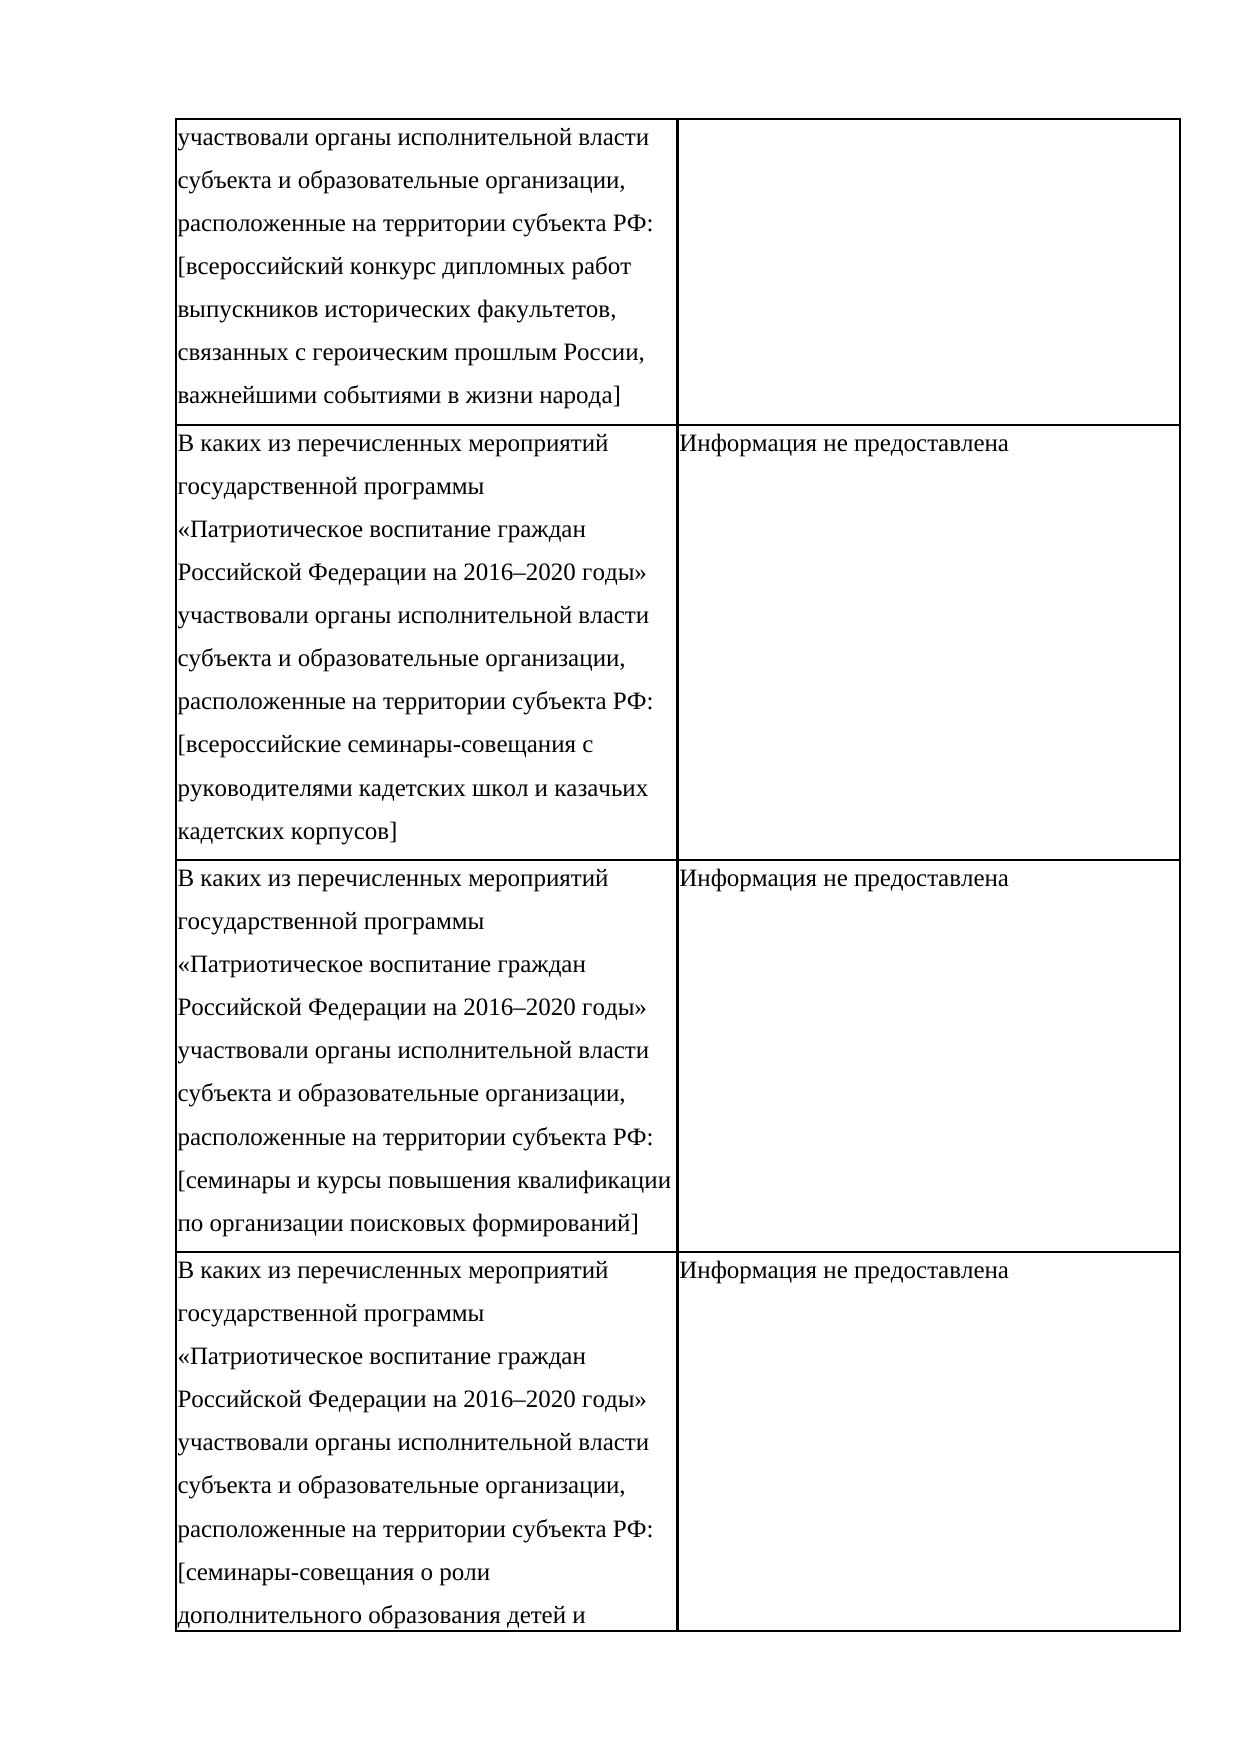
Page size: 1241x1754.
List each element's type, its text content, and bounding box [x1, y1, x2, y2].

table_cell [679, 120, 1179, 424]
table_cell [177, 1253, 676, 1630]
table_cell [177, 120, 676, 424]
table_cell В каких из перечисленных мероприятий государственной программы «Патриотическое воспитание граждан Российской Федерации на 2016–2020 годы» участвовали органы исполнительной власти субъекта и образовательные организации, расположенные на территории субъекта РФ: [семинары и курсы повышения квалификации по организации поисковых формирований] [177, 861, 676, 1251]
table_cell Информация не предоставлена [679, 861, 1179, 1251]
table_cell В каких из перечисленных мероприятий государственной программы «Патриотическое воспитание граждан Российской Федерации на 2016–2020 годы» участвовали органы исполнительной власти субъекта и образовательные организации, расположенные на территории субъекта РФ: [всероссийские семинары-совещания с руководителями кадетских школ и казачьих кадетских корпусов] [177, 426, 676, 859]
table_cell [679, 1253, 1179, 1630]
table_cell Информация не предоставлена [679, 426, 1179, 859]
